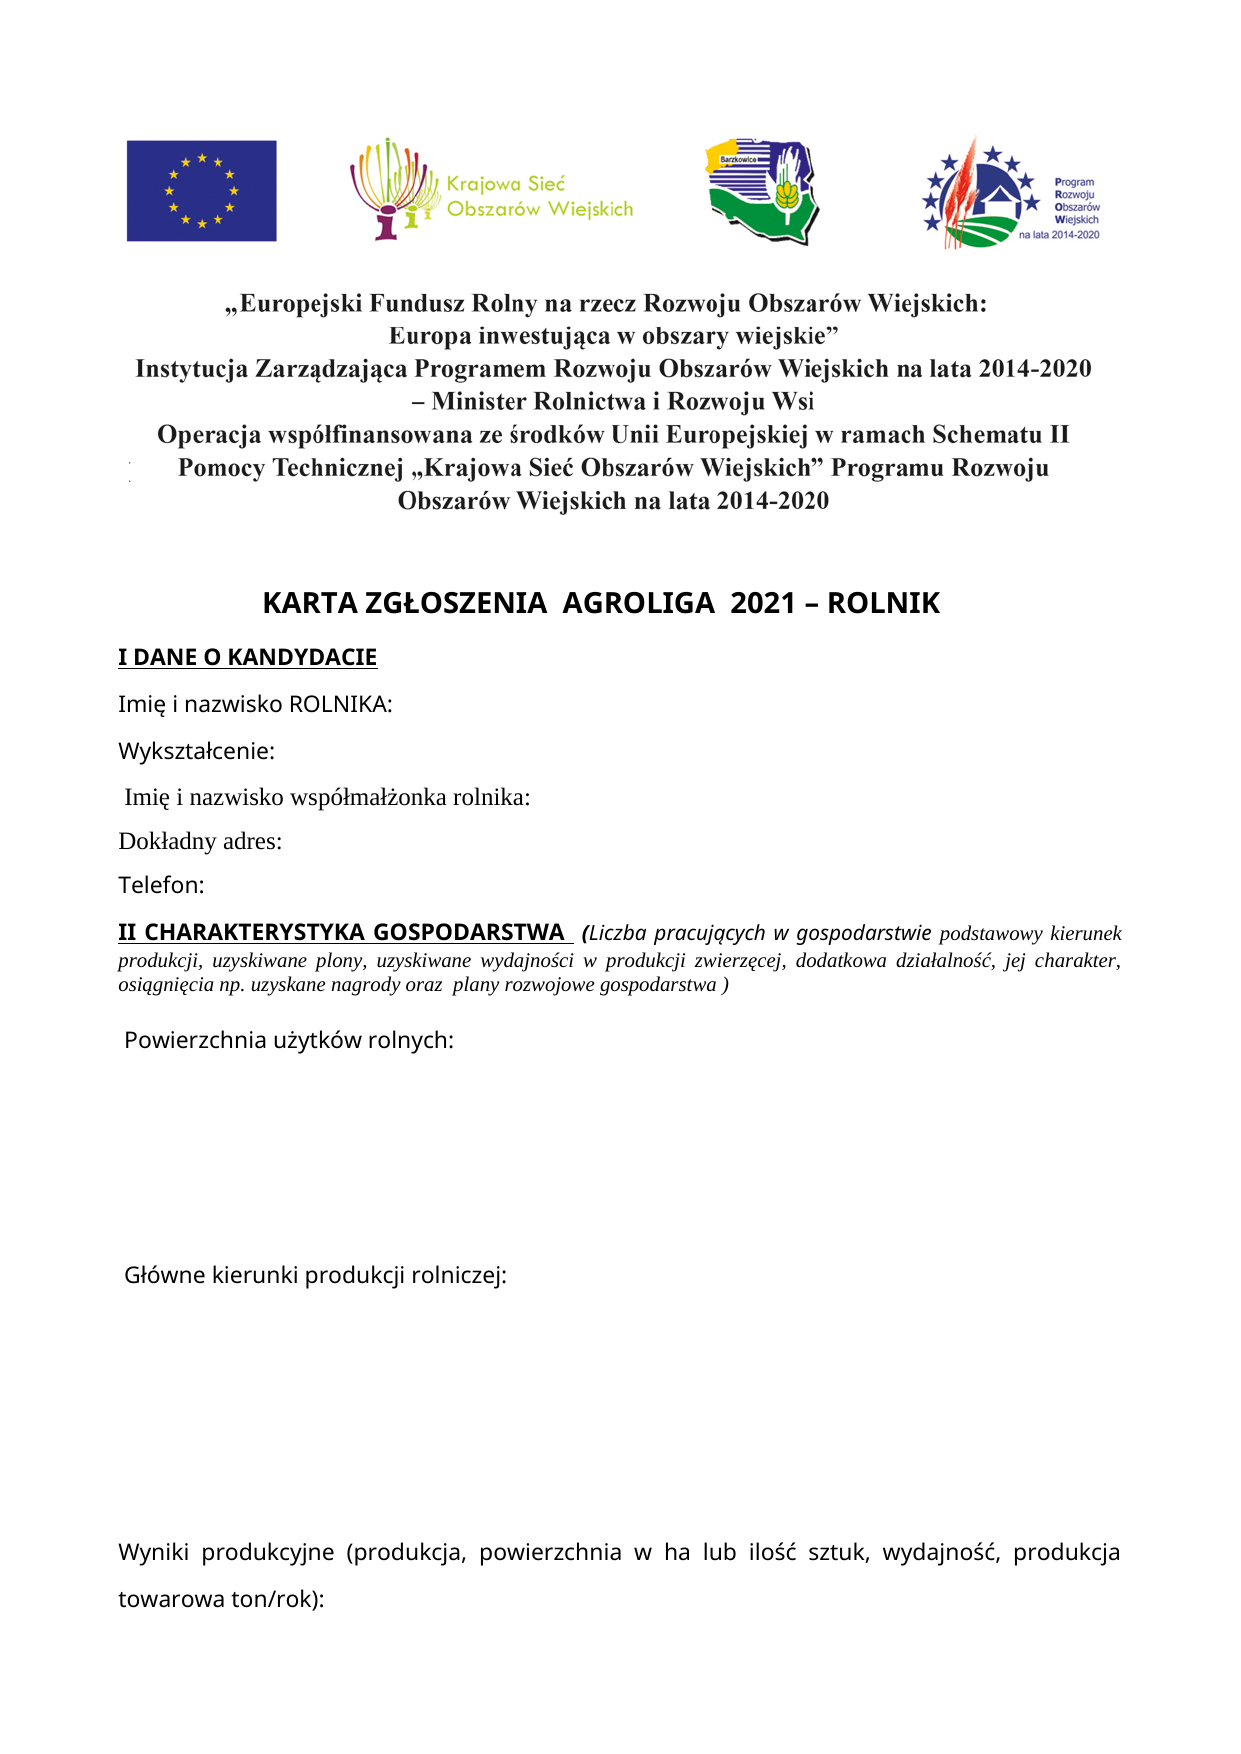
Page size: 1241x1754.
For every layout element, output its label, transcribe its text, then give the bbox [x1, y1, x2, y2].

text Imię i nazwisko współmałżonka rolnika: [118, 782, 1122, 811]
text I DANE O KANDYDACIE [118, 641, 1122, 673]
text Imię i nazwisko ROLNIKA: [118, 688, 1122, 719]
text KARTA ZGŁOSZENIA AGROLIGA 2021 – ROLNIK [118, 582, 1122, 622]
text Wyniki produkcyjne (produkcja, powierzchnia w ha lub ilość sztuk, wydajność, produkcja towarowa ton/rok): [118, 1536, 1122, 1614]
text Główne kierunki produkcji rolniczej: [118, 1259, 1122, 1290]
text Wykształcenie: [118, 735, 1122, 766]
text Powierzchnia użytków rolnych: [118, 1024, 1122, 1056]
text Dokładny adres: [118, 826, 1122, 855]
text II CHARAKTERYSTYKA GOSPODARSTWA (Liczba pracujących w gospodarstwie podstawowy kierunek produkcji, uzyskiwane plony, uzyskiwane wydajności w produkcji zwierzęcej, dodatkowa działalność, jej charakter, osiągnięcia np. uzyskane nagrody oraz plany rozwojowe gospodarstwa ) [118, 916, 1122, 996]
picture [118, 131, 1108, 525]
text Telefon: [118, 869, 1122, 901]
